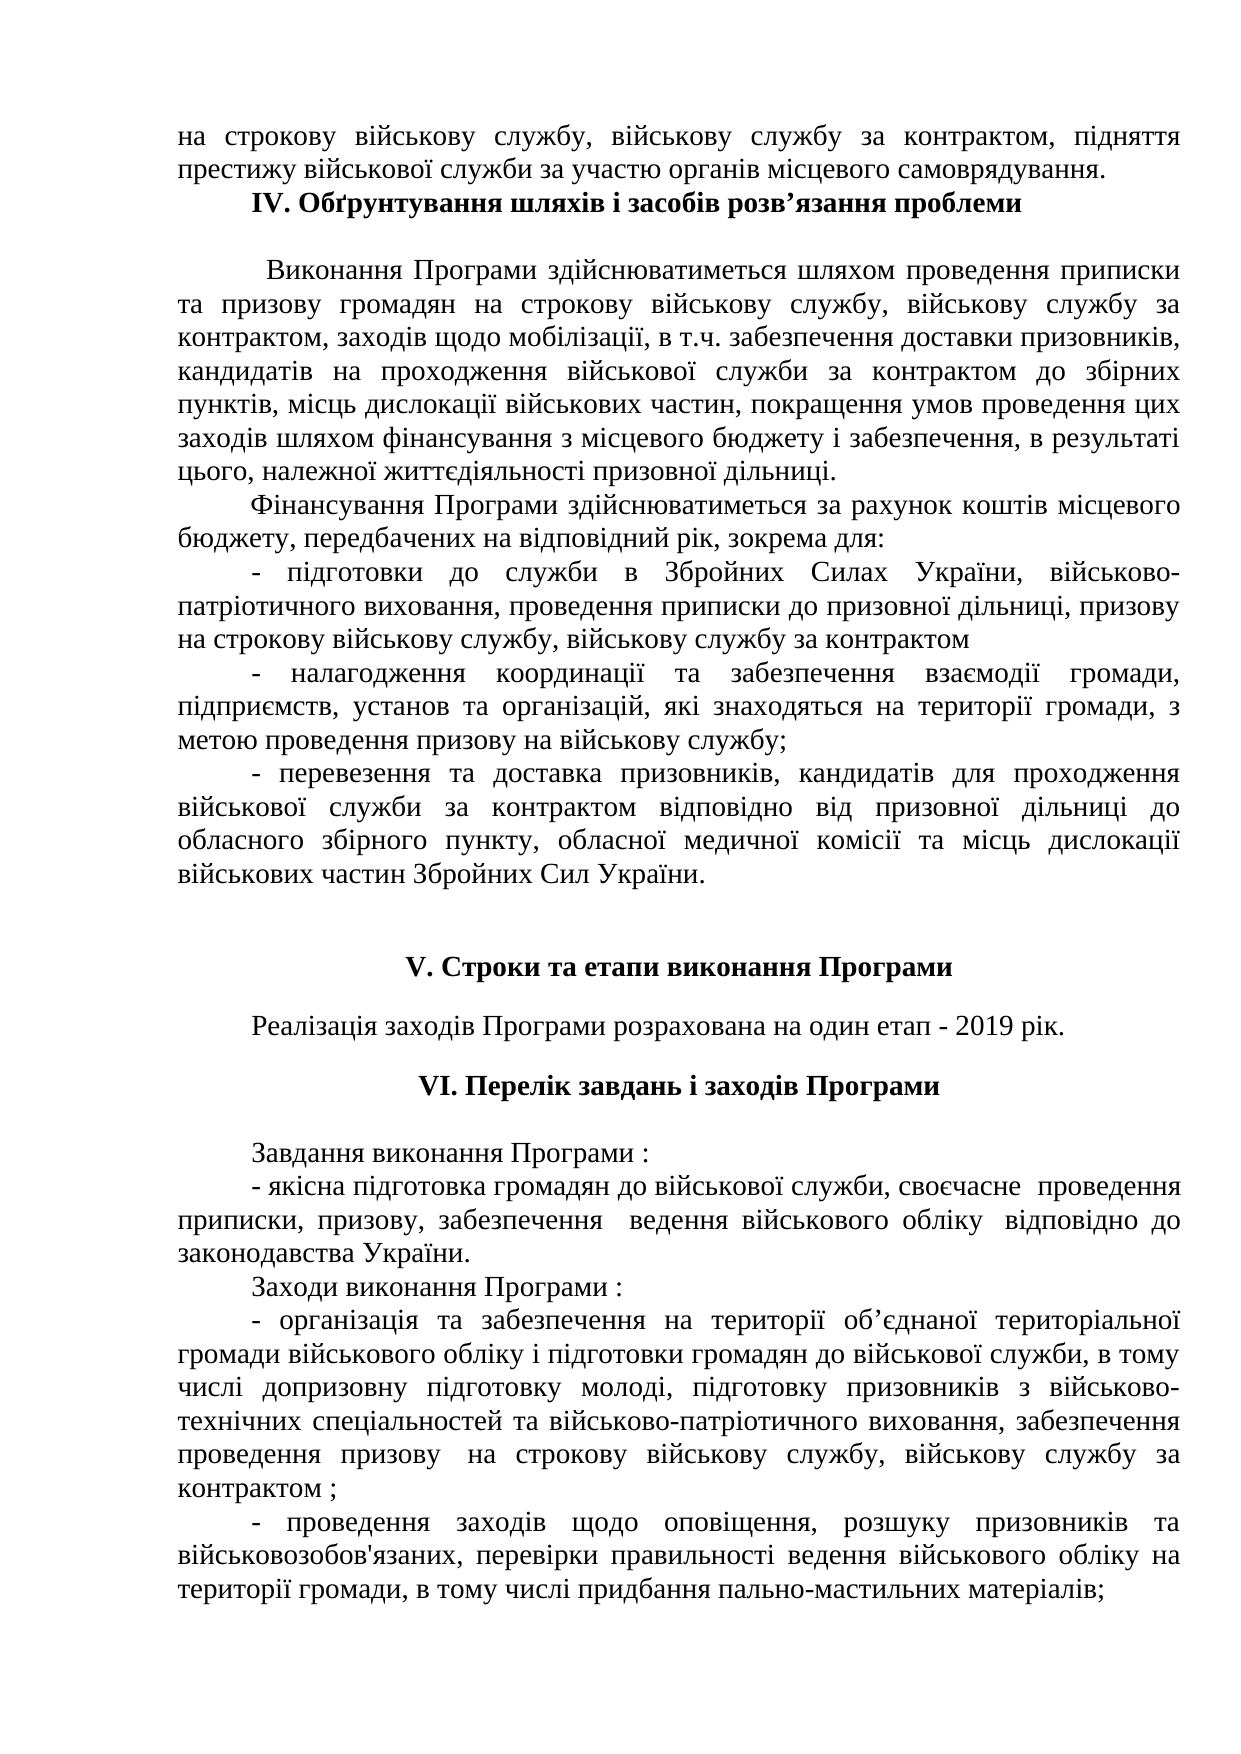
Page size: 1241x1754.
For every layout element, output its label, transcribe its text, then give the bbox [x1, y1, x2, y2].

text Заходи виконання Програми : [177, 1269, 1181, 1302]
text - проведення заходів щодо оповіщення, розшуку призовників та військовозобов'язаних, перевірки правильності ведення військового обліку на території громади, в тому числі придбання пально-мастильних матеріалів; [177, 1504, 1181, 1604]
text - налагодження координації та забезпечення взаємодії громади, підприємств, установ та організацій, які знаходяться на території громади, з метою проведення призову на військову службу; [177, 655, 1181, 755]
text VI. Перелік завдань і заходів Програми [177, 1068, 1181, 1101]
text - організація та забезпечення на території об’єднаної територіальної громади військового обліку і підготовки громадян до військової служби, в тому числі допризовну підготовку молоді, підготовку призовників з військово-технічних спеціальностей та військово-патріотичного виховання, забезпечення проведення призову на строкову військову службу, військову службу за контрактом ; [177, 1302, 1181, 1504]
text - підготовки до служби в Збройних Силах України, військово-патріотичного виховання, проведення приписки до призовної дільниці, призову на строкову військову службу, військову службу за контрактом [177, 554, 1181, 655]
text Завдання виконання Програми : [177, 1135, 1181, 1168]
text V. Строки та етапи виконання Програми [177, 949, 1181, 982]
text - якісна підготовка громадян до військової служби, своєчасне проведення приписки, призову, забезпечення ведення військового обліку відповідно до законодавства України. [177, 1168, 1181, 1269]
text Реалізація заходів Програми розрахована на один етап - 2019 рік. [177, 1008, 1181, 1042]
text ІV. Обґрунтування шляхів і засобів розв’язання проблеми [177, 185, 1181, 219]
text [177, 118, 1181, 185]
text - перевезення та доставка призовників, кандидатів для проходження військової служби за контрактом відповідно від призовної дільниці до обласного збірного пункту, обласної медичної комісії та місць дислокації військових частин Збройних Сил України. [177, 755, 1181, 889]
text Виконання Програми здійснюватиметься шляхом проведення приписки та призову громадян на строкову військову службу, військову службу за контрактом, заходів щодо мобілізації, в т.ч. забезпечення доставки призовників, кандидатів на проходження військової служби за контрактом до збірних пунктів, місць дислокації військових частин, покращення умов проведення цих заходів шляхом фінансування з місцевого бюджету і забезпечення, в результаті цього, належної життєдіяльності призовної дільниці. [177, 252, 1181, 487]
text Фінансування Програми здійснюватиметься за рахунок коштів місцевого бюджету, передбачених на відповідний рік, зокрема для: [177, 487, 1181, 554]
